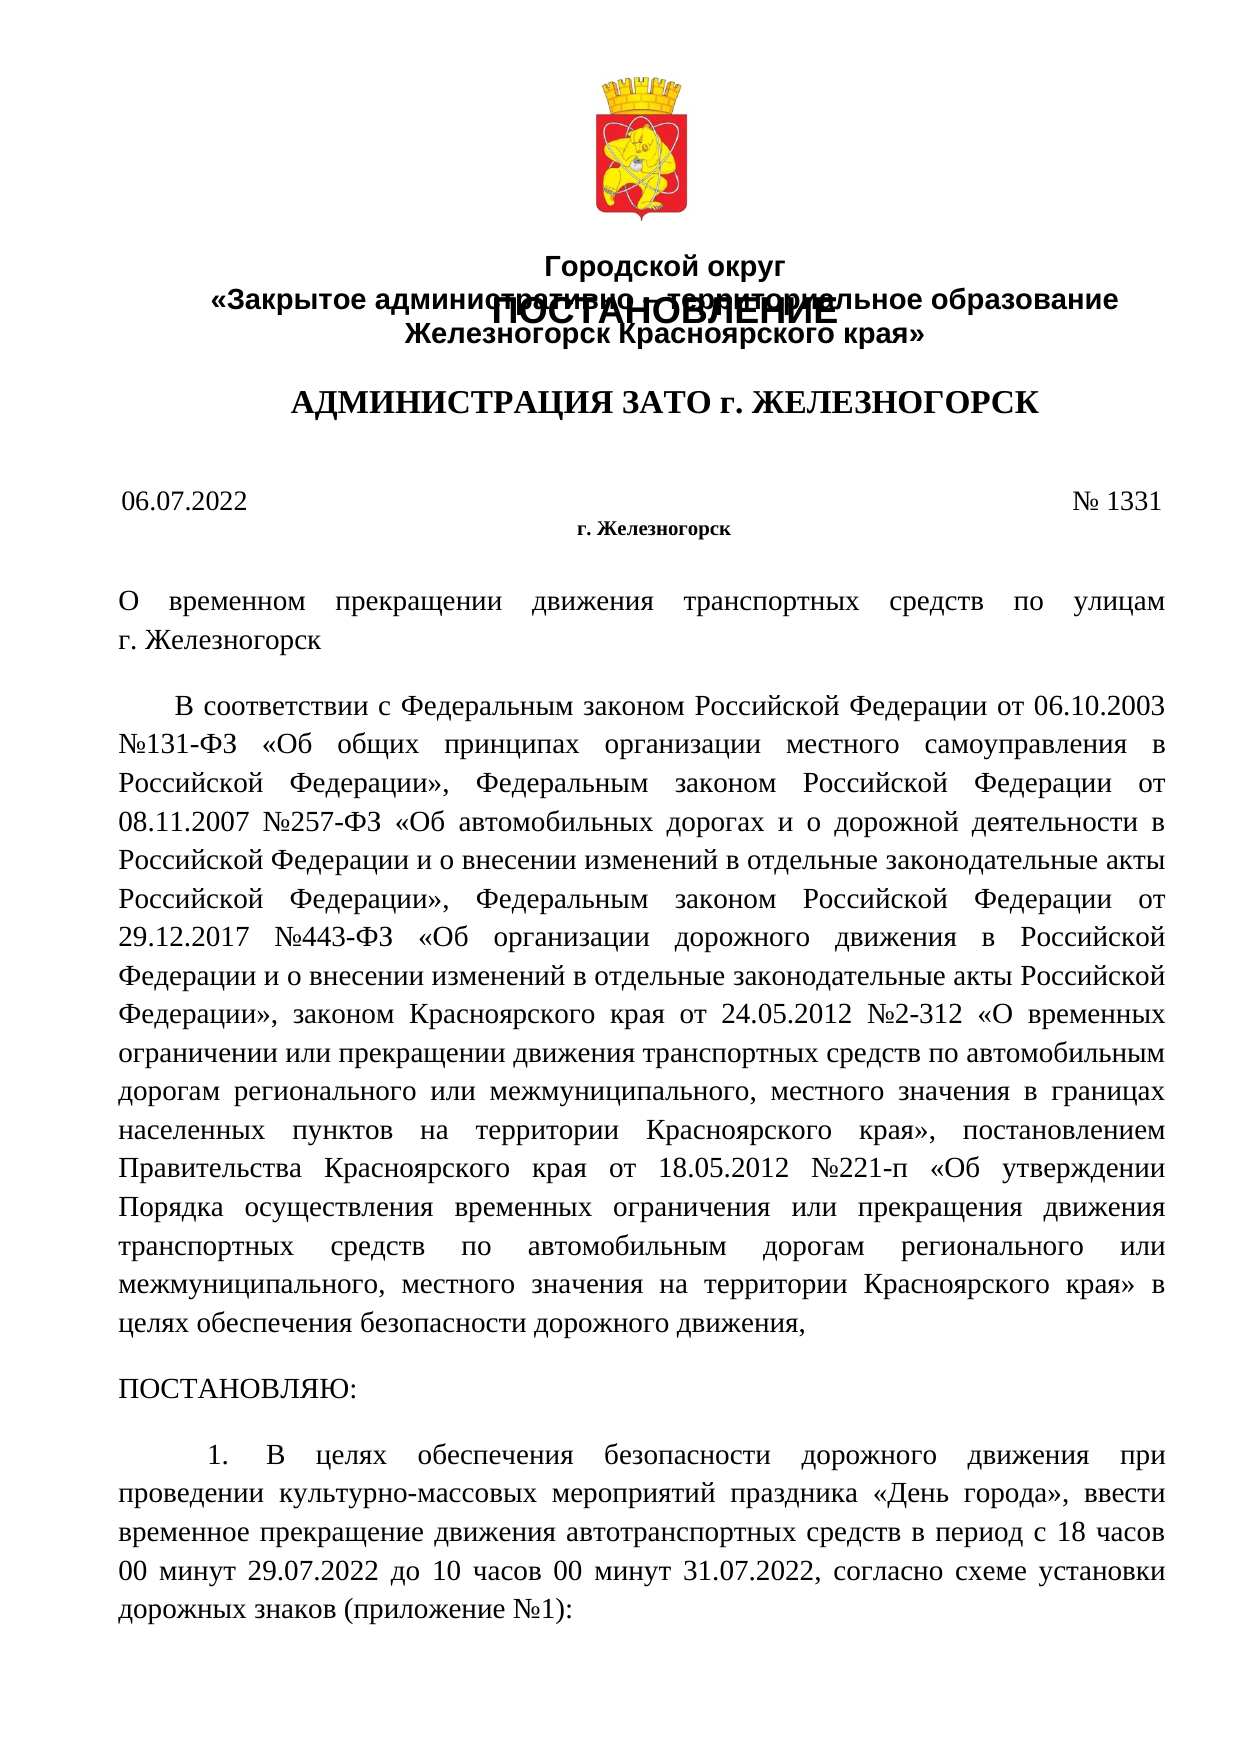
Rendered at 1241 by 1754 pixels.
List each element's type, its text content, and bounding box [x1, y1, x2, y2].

text Городской округ [149, 248, 1180, 282]
text ПОСТАНОВЛЕНИЕ [149, 288, 1180, 331]
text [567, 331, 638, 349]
text 06.07.2022 № 1331 [121, 484, 1187, 516]
picture [592, 73, 693, 221]
text «Закрытое административно – территориальное образование Железногорск Красноярского края» [149, 331, 563, 349]
text В соответствии с Федеральным законом Российской Федерации от 06.10.2003 №131-ФЗ «Об общих принципах организации местного самоуправления в Российской Федерации», Федеральным законом Российской Федерации от 08.11.2007 №257-ФЗ «Об автомобильных дорогах и о дорожной деятельности в Российской Федерации и о внесении изменений в отдельные законодательные акты Российской Федерации», Федеральным законом Российской Федерации от 29.12.2017 №443-ФЗ «Об организации дорожного движения в Российской Федерации и о внесении изменений в отдельные законодательные акты Российской Федерации», законом Красноярского края от 24.05.2012 №2-312 «О временных ограничении или прекращении движения транспортных средств по автомобильным дорогам регионального или межмуниципального, местного значения в границах населенных пунктов на территории Красноярского края», постановлением Правительства Красноярского края от 18.05.2012 №221-п «Об утверждении Порядка осуществления временных ограничения или прекращения движения транспортных средств по автомобильным дорогам регионального или межмуниципального, местного значения на территории Красноярского края» в целях обеспечения безопасности дорожного движения, [118, 688, 1166, 1338]
title О временном прекращении движения транспортных средств по улицам г. Железногорск [118, 583, 1166, 656]
list В целях обеспечения безопасности дорожного движения при проведении культурно-массовых мероприятий праздника «День города», ввести временное прекращение движения автотранспортных средств в период с 18 часов 00 минут 29.07.2022 до 10 часов 00 минут 31.07.2022, согласно схеме установки дорожных знаков (приложение №1): [118, 1437, 1166, 1625]
subtitle АДМИНИСТРАЦИЯ ЗАТО г. ЖЕЛЕЗНОГОРСК [149, 383, 1180, 421]
text г. Железногорск [121, 516, 1187, 540]
title ПОСТАНОВЛЯЮ: [118, 1371, 1166, 1404]
text «Закрытое административно – территориальное образование Железногорск Красноярского края» [863, 331, 1180, 349]
